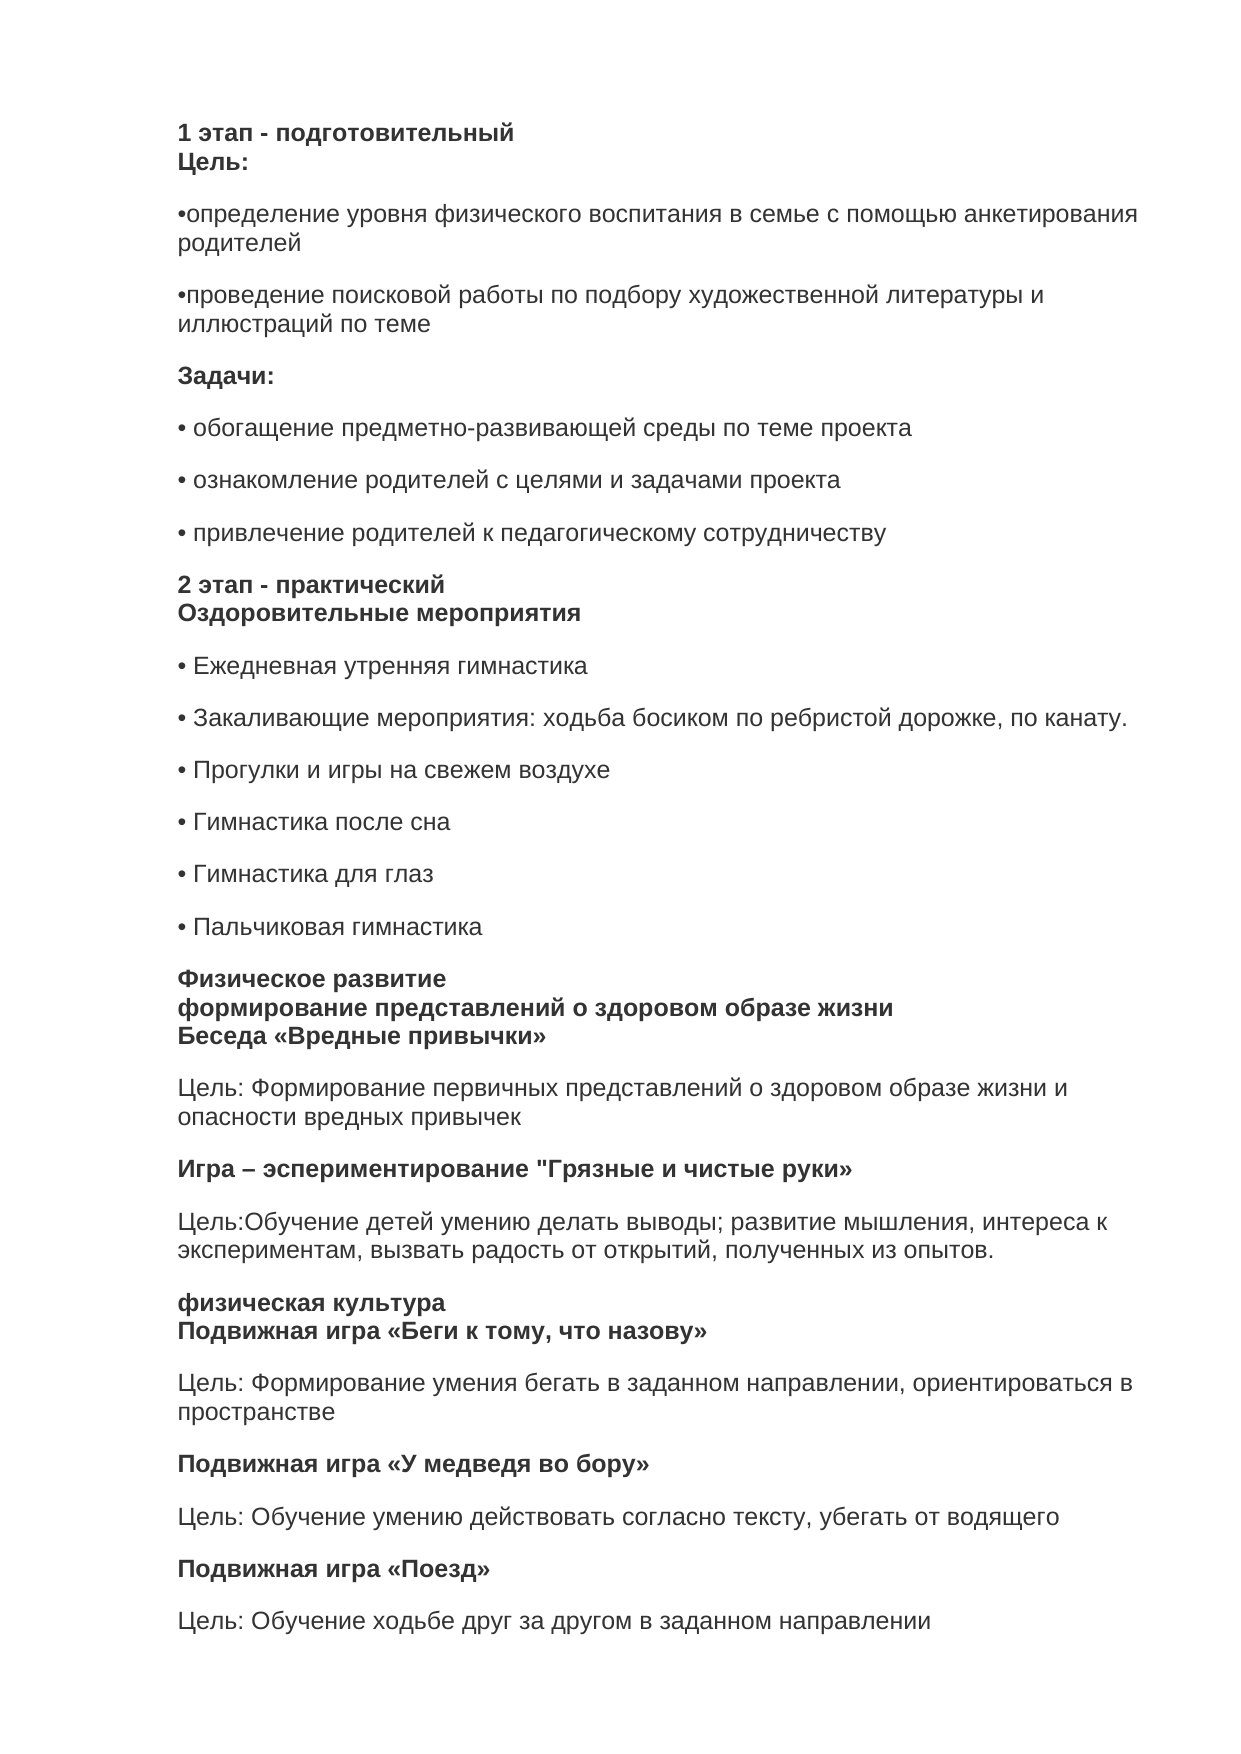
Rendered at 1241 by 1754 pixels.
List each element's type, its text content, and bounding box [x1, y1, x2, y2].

text Задачи: [177, 361, 1152, 390]
text Подвижная игра «Поезд» [177, 1554, 1152, 1582]
text 2 этап - практический [177, 570, 1152, 598]
text • обогащение предметно-развивающей среды по теме проекта [177, 413, 1152, 442]
text 1 этап - подготовительный [177, 118, 1152, 147]
text Цель: Обучение умению действовать согласно тексту, убегать от водящего [177, 1502, 1152, 1530]
text • Прогулки и игры на свежем воздухе [177, 755, 1152, 784]
text • Ежедневная утренняя гимнастика [177, 651, 1152, 679]
text • Гимнастика после сна [177, 807, 1152, 836]
text • ознакомление родителей с целями и задачами проекта [177, 465, 1152, 494]
text Подвижная игра «Беги к тому, что назову» [177, 1316, 1152, 1345]
text • Гимнастика для глаз [177, 859, 1152, 888]
text •проведение поисковой работы по подбору художественной литературы и иллюстраций по теме [177, 280, 1152, 337]
text Оздоровительные мероприятия [177, 598, 1152, 627]
text Цель:Обучение детей умению делать выводы; развитие мышления, интереса к экспериментам, вызвать радость от открытий, полученных из опытов. [177, 1207, 1152, 1264]
text Подвижная игра «У медведя во бору» [177, 1449, 1152, 1478]
text • Закаливающие мероприятия: ходьба босиком по ребристой дорожке, по канату. [177, 703, 1152, 732]
text Беседа «Вредные привычки» [177, 1021, 1152, 1050]
text Игра – эспериментирование "Грязные и чистые руки» [177, 1154, 1152, 1183]
text Цель: [177, 147, 1152, 176]
text Цель: Формирование первичных представлений о здоровом образе жизни и опасности вредных привычек [177, 1073, 1152, 1131]
text формирование представлений о здоровом образе жизни [177, 992, 1152, 1021]
text Физическое развитие [177, 964, 1152, 992]
text • Пальчиковая гимнастика [177, 912, 1152, 940]
text • привлечение родителей к педагогическому сотрудничеству [177, 517, 1152, 546]
text •определение уровня физического воспитания в семье с помощью анкетирования родителей [177, 199, 1152, 257]
text Цель: Обучение ходьбе друг за другом в заданном направлении [177, 1606, 1152, 1635]
text физическая культура [177, 1287, 1152, 1316]
text Цель: Формирование умения бегать в заданном направлении, ориентироваться в пространстве [177, 1368, 1152, 1426]
